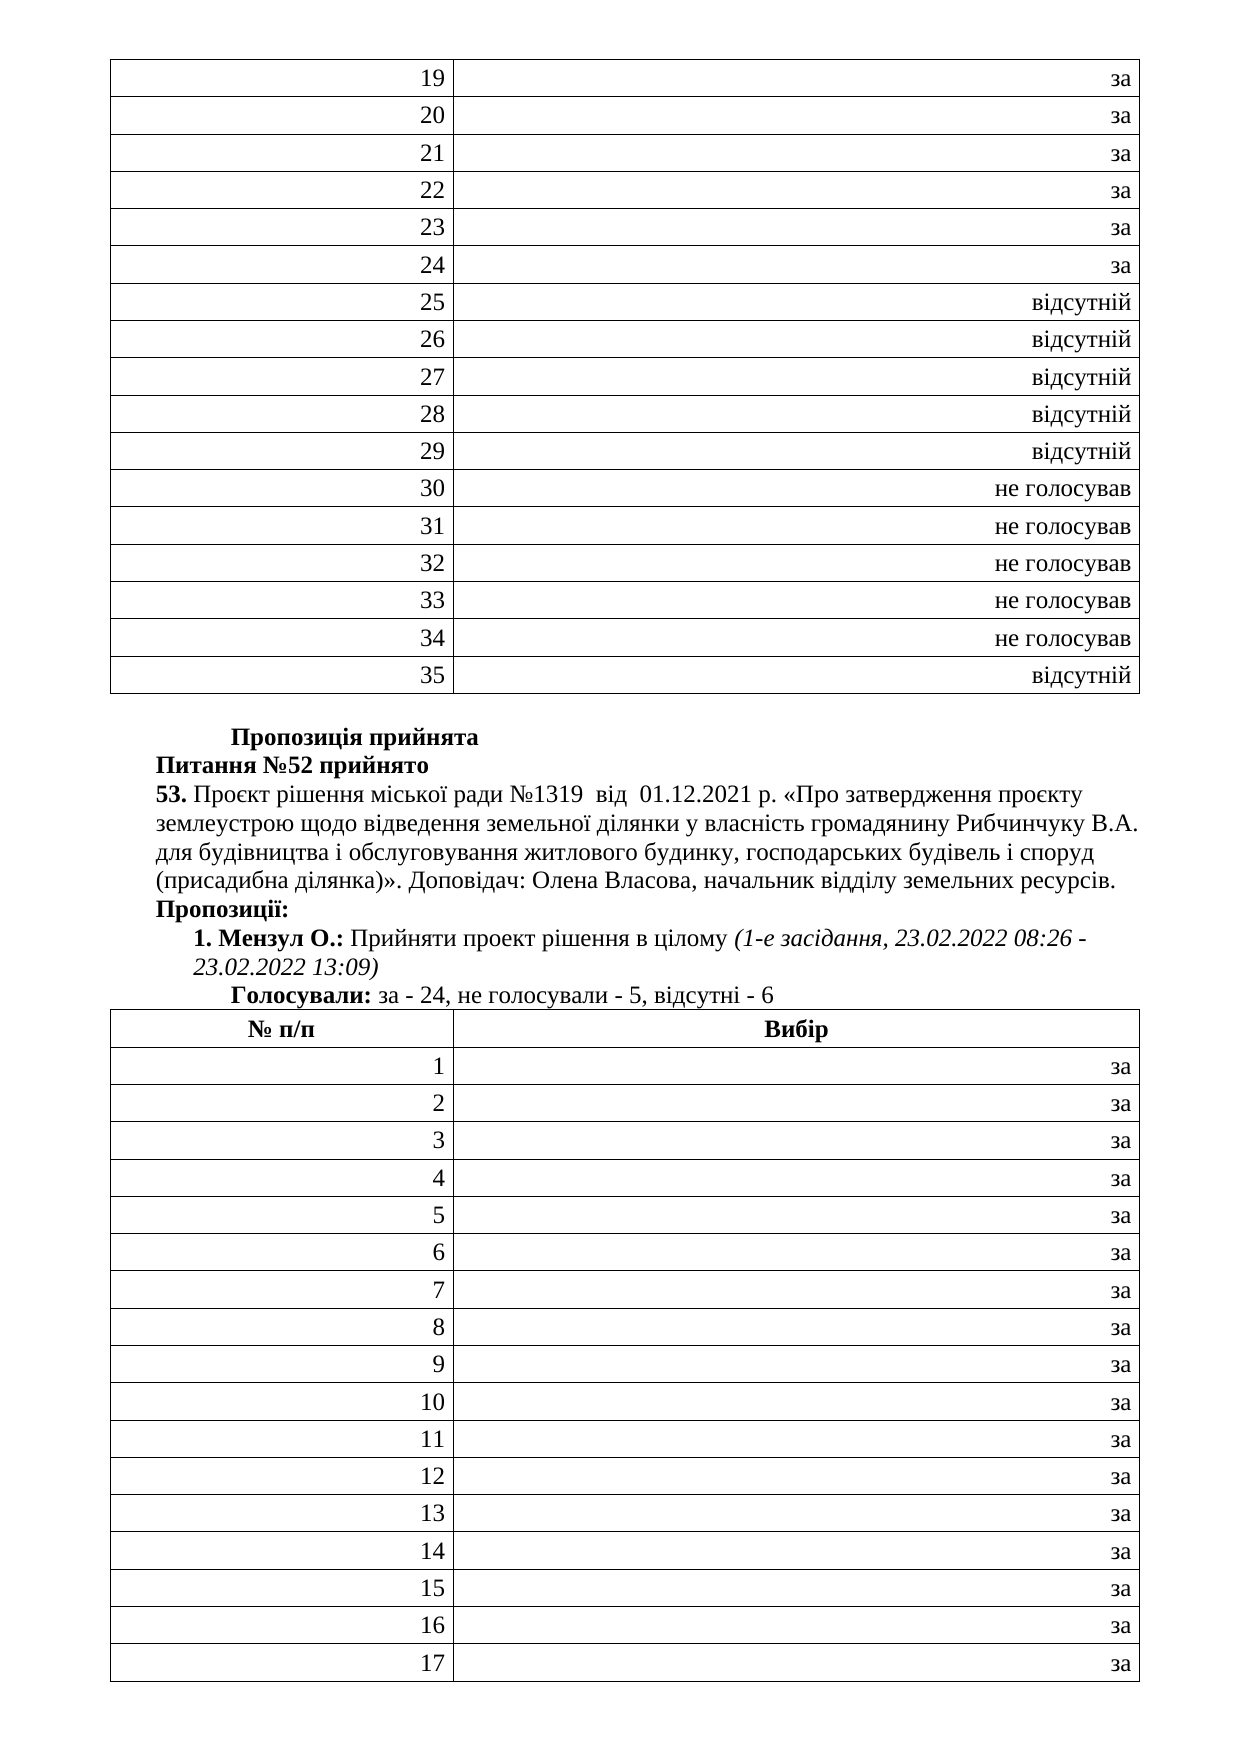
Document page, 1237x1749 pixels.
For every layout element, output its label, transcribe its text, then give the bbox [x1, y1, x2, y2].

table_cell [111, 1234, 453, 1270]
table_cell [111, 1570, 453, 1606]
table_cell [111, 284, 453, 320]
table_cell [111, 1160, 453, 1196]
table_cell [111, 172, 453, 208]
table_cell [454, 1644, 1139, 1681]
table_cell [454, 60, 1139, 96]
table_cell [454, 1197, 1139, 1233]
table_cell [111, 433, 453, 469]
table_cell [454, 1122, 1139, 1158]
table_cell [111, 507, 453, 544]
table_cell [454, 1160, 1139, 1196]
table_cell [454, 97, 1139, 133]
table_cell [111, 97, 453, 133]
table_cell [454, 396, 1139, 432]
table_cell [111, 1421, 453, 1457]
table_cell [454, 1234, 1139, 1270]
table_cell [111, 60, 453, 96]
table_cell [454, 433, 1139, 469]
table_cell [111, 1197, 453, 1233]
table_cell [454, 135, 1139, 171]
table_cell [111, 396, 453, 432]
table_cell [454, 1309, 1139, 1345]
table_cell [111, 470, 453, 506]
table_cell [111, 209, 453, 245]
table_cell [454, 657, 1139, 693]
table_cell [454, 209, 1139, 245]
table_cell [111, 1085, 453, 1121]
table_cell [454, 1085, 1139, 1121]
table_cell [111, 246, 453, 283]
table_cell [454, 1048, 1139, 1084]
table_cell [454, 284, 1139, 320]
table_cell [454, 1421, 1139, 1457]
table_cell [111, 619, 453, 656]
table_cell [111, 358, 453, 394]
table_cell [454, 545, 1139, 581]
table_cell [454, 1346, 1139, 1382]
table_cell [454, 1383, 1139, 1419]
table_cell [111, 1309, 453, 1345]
text Пропозиція прийнята [231, 693, 1148, 751]
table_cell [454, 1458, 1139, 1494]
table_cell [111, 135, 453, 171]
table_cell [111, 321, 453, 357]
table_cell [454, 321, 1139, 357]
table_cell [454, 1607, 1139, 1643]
text 53. Проєкт рішення міської ради №1319 від 01.12.2021 р. «Про затвердження проєкту землеустрою щодо відведення земельної ділянки у власність громадянину Рибчинчуку В.А. для будівництва і обслуговування житлового будинку, господарських будівель і споруд (присадибна ділянка)». Доповідач: Олена Власова, начальник відділу земельних ресурсів. [156, 779, 1148, 894]
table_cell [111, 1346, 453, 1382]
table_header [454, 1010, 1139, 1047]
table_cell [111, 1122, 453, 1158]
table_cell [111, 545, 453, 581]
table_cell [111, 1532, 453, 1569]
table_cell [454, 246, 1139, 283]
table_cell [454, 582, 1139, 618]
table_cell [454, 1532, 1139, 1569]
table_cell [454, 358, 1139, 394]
text Пропозиції: [156, 894, 1148, 923]
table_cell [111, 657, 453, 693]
text Голосували: за - 24, не голосували - 5, відсутні - 6 [231, 981, 1148, 1009]
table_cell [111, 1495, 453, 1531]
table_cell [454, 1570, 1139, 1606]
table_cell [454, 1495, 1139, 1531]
text 1. Мензул О.: Прийняти проект рішення в цілому (1-е засідання, 23.02.2022 08:26 - 23.02.2022 13:09) [193, 923, 1148, 981]
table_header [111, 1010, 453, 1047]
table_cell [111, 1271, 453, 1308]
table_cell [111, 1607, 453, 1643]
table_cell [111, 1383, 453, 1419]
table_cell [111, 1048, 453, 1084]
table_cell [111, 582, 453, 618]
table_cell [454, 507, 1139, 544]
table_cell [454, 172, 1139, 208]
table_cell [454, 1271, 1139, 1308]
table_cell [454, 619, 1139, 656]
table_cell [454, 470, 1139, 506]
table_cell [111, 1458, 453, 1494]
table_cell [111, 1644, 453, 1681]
text Питання №52 прийнято [156, 751, 1148, 779]
